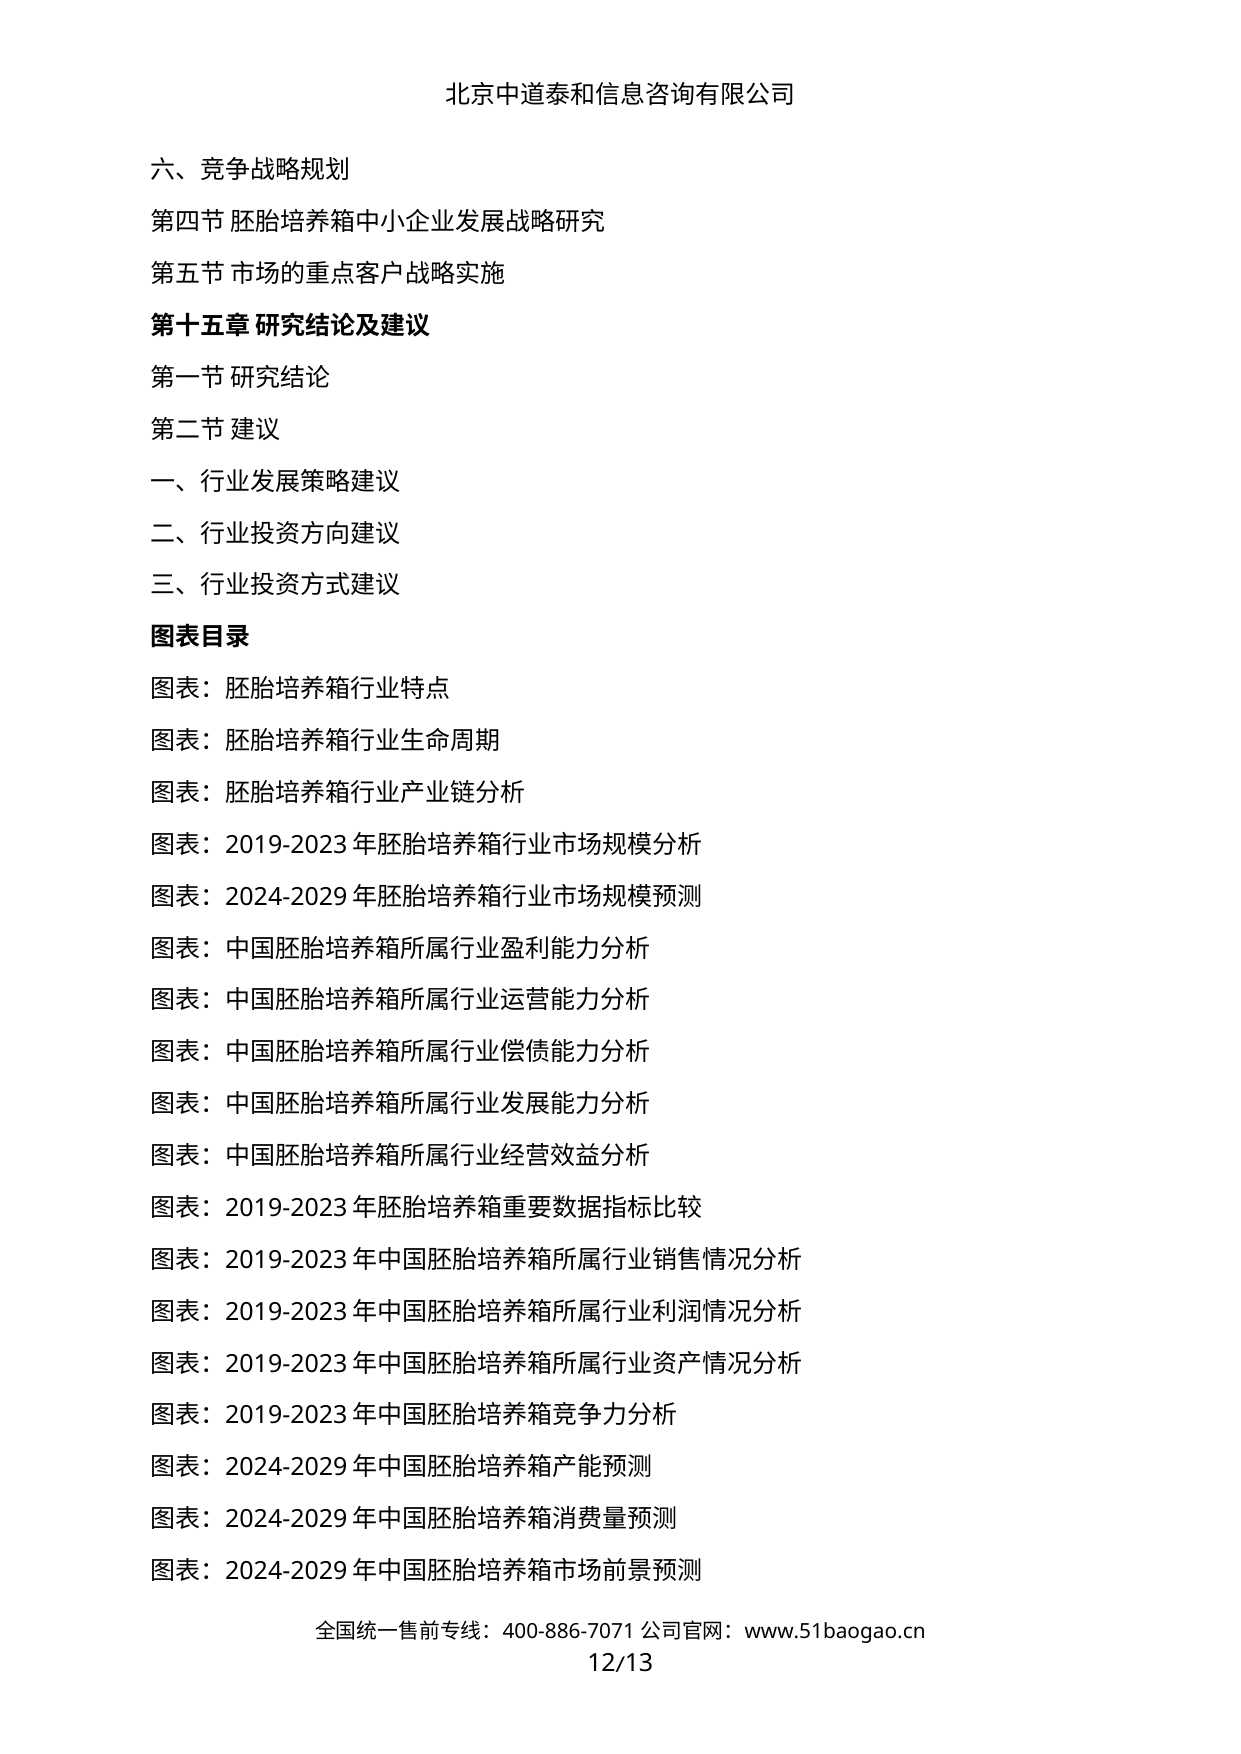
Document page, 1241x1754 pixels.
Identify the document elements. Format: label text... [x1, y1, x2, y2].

text 图表：中国胚胎培养箱所属行业经营效益分析 [150, 1136, 1090, 1172]
text 图表：中国胚胎培养箱所属行业发展能力分析 [150, 1084, 1090, 1120]
text 图表：2019-2023年胚胎培养箱行业市场规模分析 [150, 824, 1090, 861]
text 图表：胚胎培养箱行业生命周期 [150, 721, 1090, 757]
text 图表：2024-2029年中国胚胎培养箱消费量预测 [150, 1499, 1090, 1535]
text 图表：2024-2029年中国胚胎培养箱产能预测 [150, 1447, 1090, 1483]
text 第一节 研究结论 [150, 357, 1090, 394]
text 第二节 建议 [150, 409, 1090, 446]
text 第四节 胚胎培养箱中小企业发展战略研究 [150, 202, 1090, 238]
text 二、行业投资方向建议 [150, 513, 1090, 549]
text 图表：中国胚胎培养箱所属行业运营能力分析 [150, 980, 1090, 1016]
text 图表目录 [150, 617, 1090, 653]
text 图表：胚胎培养箱行业特点 [150, 669, 1090, 705]
text 一、行业发展策略建议 [150, 461, 1090, 497]
text 图表：中国胚胎培养箱所属行业盈利能力分析 [150, 928, 1090, 964]
text 第五节 市场的重点客户战略实施 [150, 254, 1090, 290]
text 图表：2019-2023年中国胚胎培养箱所属行业销售情况分析 [150, 1239, 1090, 1276]
text 图表：中国胚胎培养箱所属行业偿债能力分析 [150, 1032, 1090, 1068]
text 图表：2024-2029年中国胚胎培养箱市场前景预测 [150, 1551, 1090, 1587]
text 图表：2019-2023年中国胚胎培养箱竞争力分析 [150, 1395, 1090, 1431]
text 三、行业投资方式建议 [150, 565, 1090, 601]
text 图表：2019-2023年中国胚胎培养箱所属行业利润情况分析 [150, 1291, 1090, 1327]
text 第十五章 研究结论及建议 [150, 306, 1090, 342]
text 图表：2019-2023年中国胚胎培养箱所属行业资产情况分析 [150, 1343, 1090, 1379]
text 图表：胚胎培养箱行业产业链分析 [150, 772, 1090, 809]
text 六、竞争战略规划 [150, 150, 1090, 186]
text 图表：2019-2023年胚胎培养箱重要数据指标比较 [150, 1187, 1090, 1224]
text 图表：2024-2029年胚胎培养箱行业市场规模预测 [150, 876, 1090, 912]
